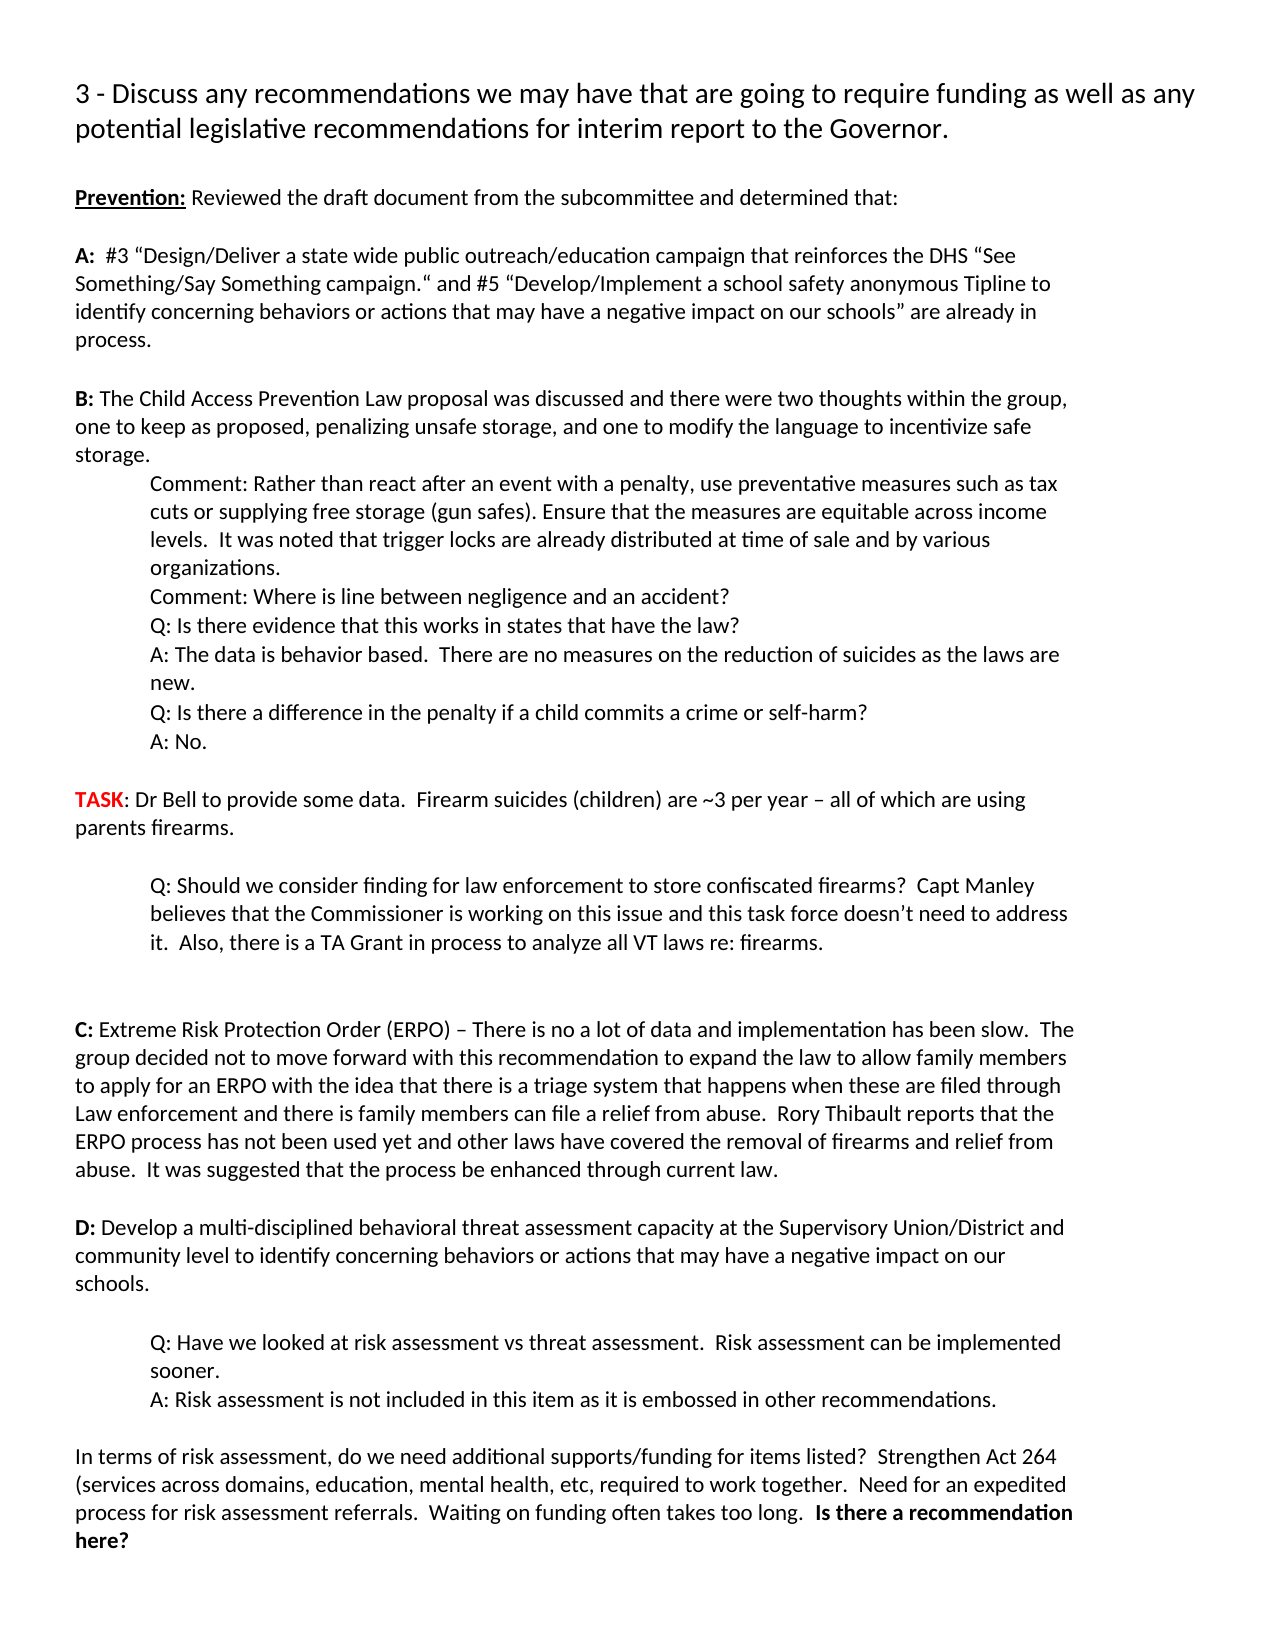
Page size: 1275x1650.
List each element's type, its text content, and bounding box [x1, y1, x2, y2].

text D: Develop a multi-disciplined behavioral threat assessment capacity at the Supervisory Union/District and community level to identify concerning behaviors or actions that may have a negative impact on our schools. [75, 1213, 1079, 1298]
text In terms of risk assessment, do we need additional supports/funding for items listed? Strengthen Act 264 (services across domains, education, mental health, etc, required to work together. Need for an expedited process for risk assessment referrals. Waiting on funding often takes too long. Is there a recommendation here? [75, 1442, 1079, 1554]
text A: Risk assessment is not included in this item as it is embossed in other recommendations. [75, 1385, 1079, 1413]
text TASK: Dr Bell to provide some data. Firearm suicides (children) are ~3 per year – all of which are using parents firearms. [75, 785, 1079, 841]
text A: No. [75, 727, 1079, 755]
text Q: Have we looked at risk assessment vs threat assessment. Risk assessment can be implemented sooner. [150, 1328, 1079, 1384]
text Q: Should we consider finding for law enforcement to store confiscated firearms? Capt Manley believes that the Commissioner is working on this issue and this task force doesn’t need to address it. Also, there is a TA Grant in process to analyze all VT laws re: firearms. [150, 872, 1079, 956]
text Q: Is there a difference in the penalty if a child commits a crime or self-harm? [75, 698, 1079, 726]
text B: The Child Access Prevention Law proposal was discussed and there were two thoughts within the group, one to keep as proposed, penalizing unsafe storage, and one to modify the language to incentivize safe storage. [75, 384, 1079, 468]
text Prevention: Reviewed the draft document from the subcommittee and determined that: [75, 183, 1079, 211]
text Q: Is there evidence that this works in states that have the law? [75, 611, 1079, 639]
text A: The data is behavior based. There are no measures on the reduction of suicides as the laws are new. [150, 641, 1079, 697]
text Comment: Rather than react after an event with a penalty, use preventative measures such as tax cuts or supplying free storage (gun safes). Ensure that the measures are equitable across income levels. It was noted that trigger locks are already distributed at time of sale and by various organizations. [150, 469, 1079, 581]
text A: #3 “Design/Deliver a state wide public outreach/education campaign that reinforces the DHS “See Something/Say Something campaign.“ and #5 “Develop/Implement a school safety anonymous Tipline to identify concerning behaviors or actions that may have a negative impact on our schools” are already in process. [75, 241, 1079, 353]
text Comment: Where is line between negligence and an accident? [150, 582, 1079, 610]
text 3 - Discuss any recommendations we may have that are going to require funding as well as any potential legislative recommendations for interim report to the Governor. [75, 75, 1200, 146]
text C: Extreme Risk Protection Order (ERPO) – There is no a lot of data and implementation has been slow. The group decided not to move forward with this recommendation to expand the law to allow family members to apply for an ERPO with the idea that there is a triage system that happens when these are filed through Law enforcement and there is family members can file a relief from abuse. Rory Thibault reports that the ERPO process has not been used yet and other laws have covered the removal of firearms and relief from abuse. It was suggested that the process be enhanced through current law. [75, 1015, 1079, 1183]
